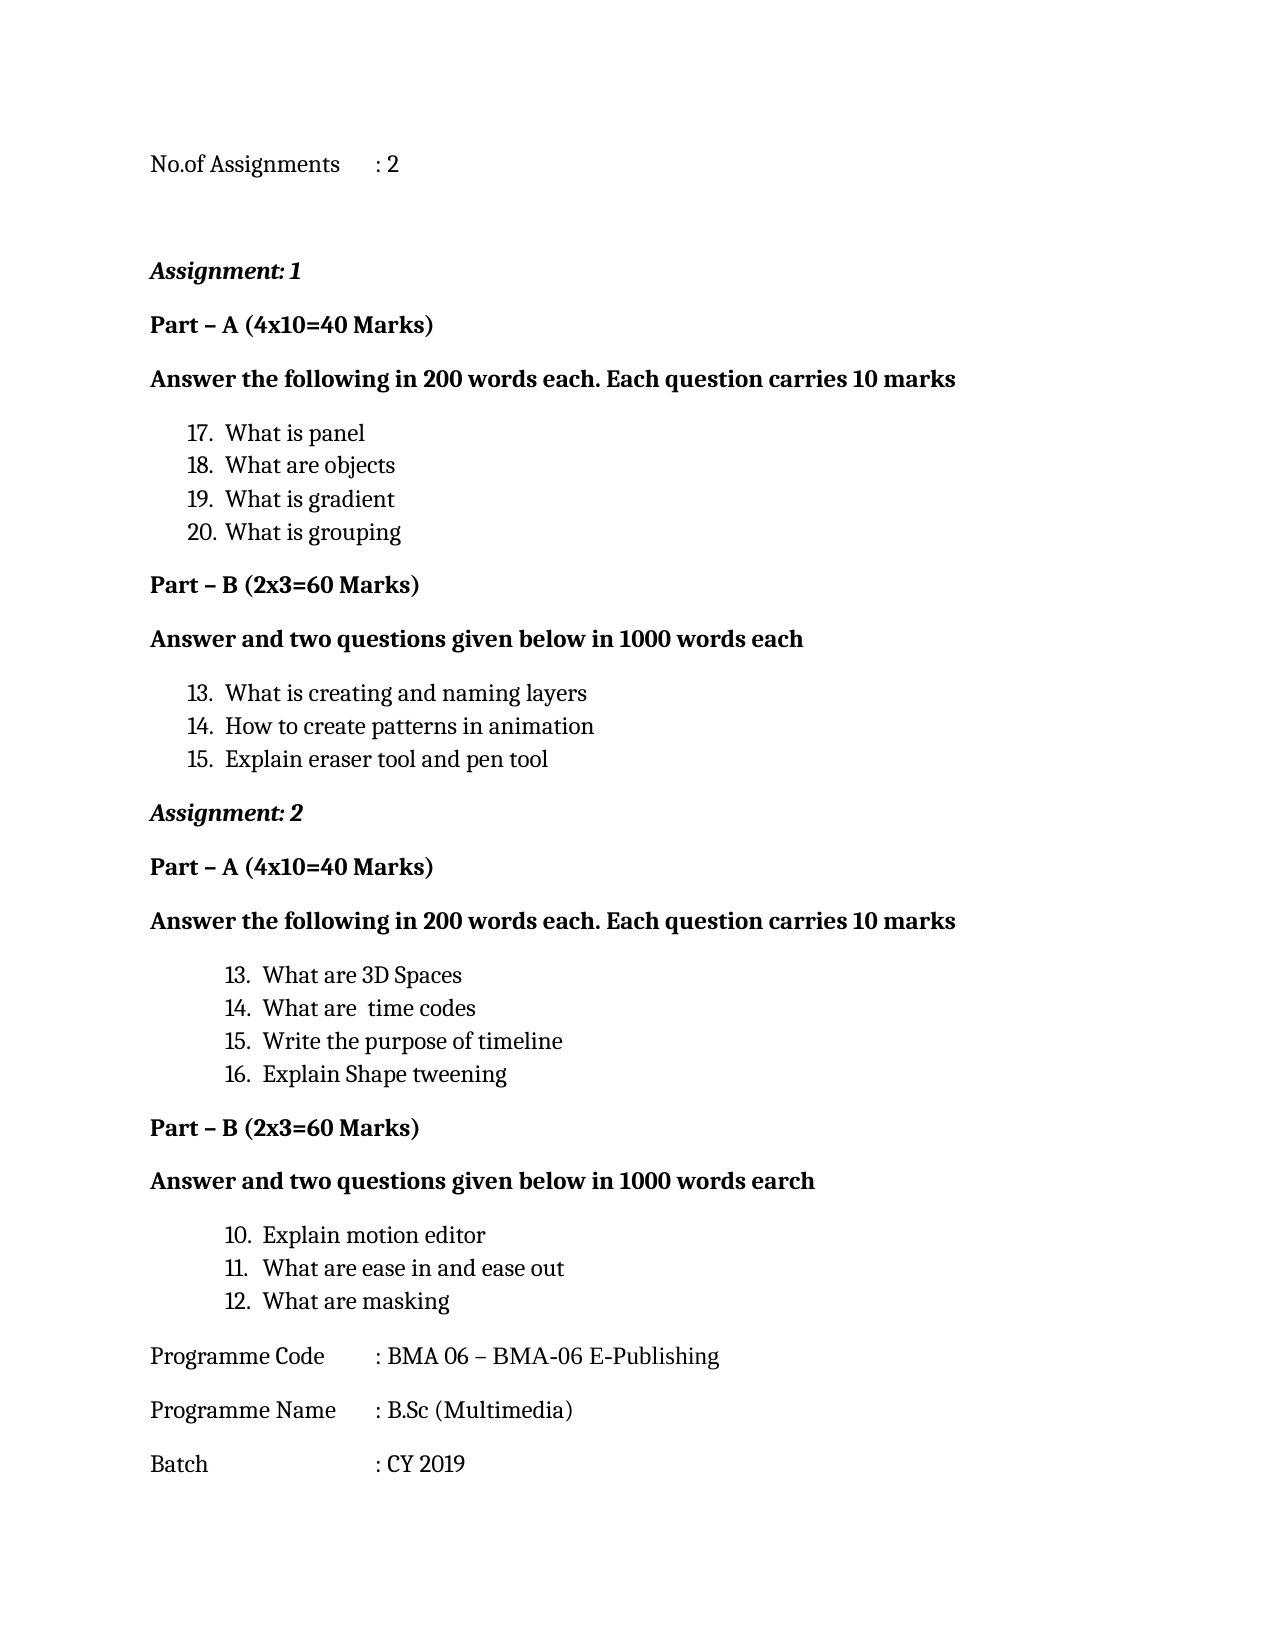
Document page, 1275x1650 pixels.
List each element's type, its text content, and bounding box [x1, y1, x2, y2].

list What is grouping [187, 517, 1125, 546]
text Assignment: 2 [150, 799, 1125, 828]
text Programme Name : B.Sc (Multimedia) [150, 1396, 1125, 1424]
list What are masking [225, 1287, 1125, 1316]
text Programme Code : BMA 06 – BMA-06 E-Publishing [150, 1341, 1125, 1371]
list What are 3D Spaces [225, 961, 1125, 989]
list What is creating and naming layers [187, 679, 1125, 708]
list Write the purpose of timeline [225, 1027, 1125, 1055]
list What are objects [187, 451, 1125, 480]
list What are time codes [225, 993, 1125, 1022]
text Answer and two questions given below in 1000 words earch [150, 1167, 1125, 1196]
text Part – B (2x3=60 Marks) [150, 571, 1125, 600]
list Explain eraser tool and pen tool [187, 745, 1125, 774]
text Answer the following in 200 words each. Each question carries 10 marks [150, 907, 1125, 935]
list What is gradient [187, 484, 1125, 513]
text No.of Assignments : 2 [150, 150, 1125, 179]
list What are ease in and ease out [225, 1254, 1125, 1283]
text Answer the following in 200 words each. Each question carries 10 marks [150, 364, 1125, 393]
text Assignment: 1 [150, 257, 1125, 286]
text Batch : CY 2019 [150, 1450, 1125, 1478]
list How to create patterns in animation [187, 712, 1125, 741]
list Explain Shape tweening [225, 1059, 1125, 1088]
list What is panel [187, 418, 1125, 447]
text Answer and two questions given below in 1000 words each [150, 625, 1125, 654]
text Part – A (4x10=40 Marks) [150, 853, 1125, 882]
list Explain motion editor [225, 1221, 1125, 1250]
text Part – B (2x3=60 Marks) [150, 1113, 1125, 1142]
text Part – A (4x10=40 Marks) [150, 311, 1125, 339]
